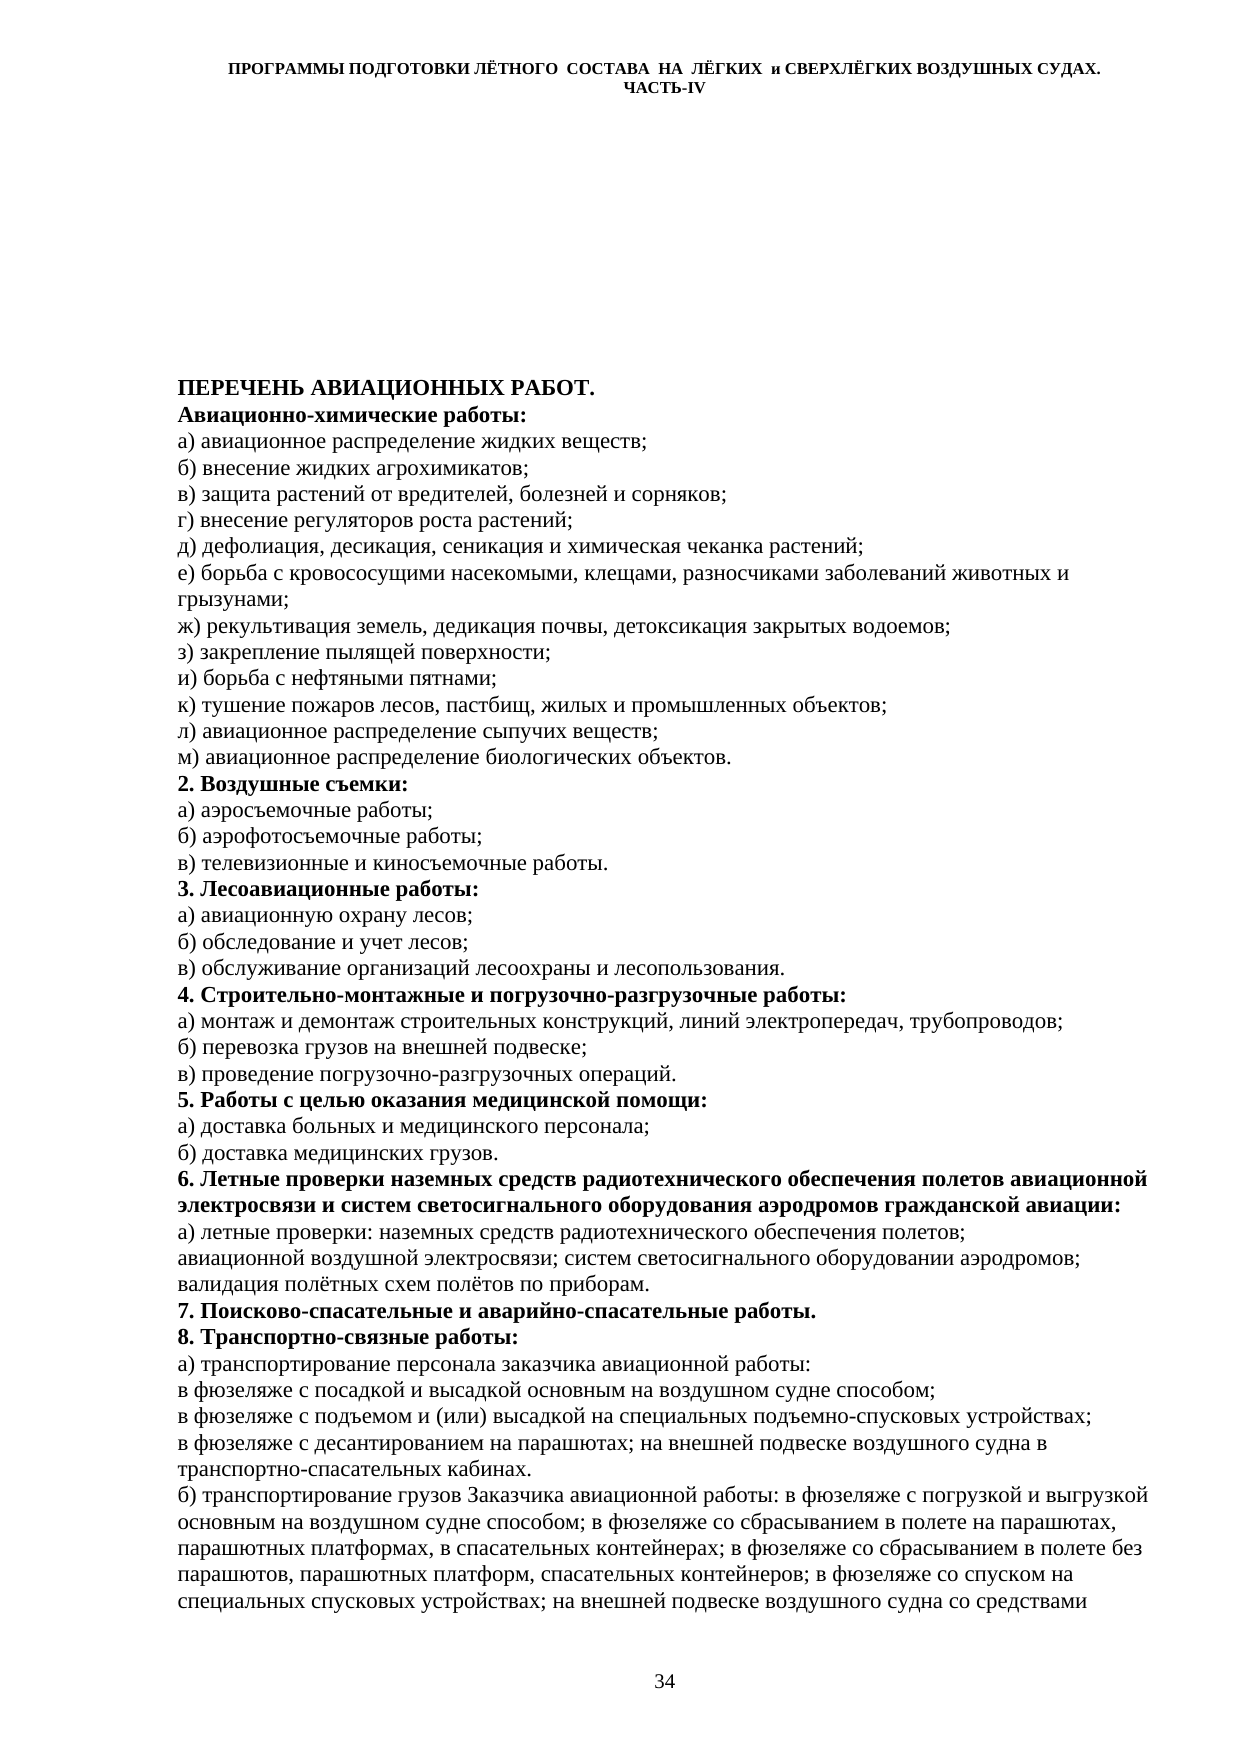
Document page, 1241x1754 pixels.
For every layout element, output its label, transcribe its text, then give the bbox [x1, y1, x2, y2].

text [177, 1271, 1152, 1613]
text б) обследование и учет лесов; в) обслуживание организаций лесоохраны и лесопользования. 4. Строительно-монтажные и погрузочно-разгрузочные работы: а) монтаж и демонтаж строительных конструкций, линий электропередач, трубопроводов; б) перевозка грузов на внешней подвеске; в) проведение погрузочно-разгрузочных операций. 5. Работы с целью оказания медицинской помощи: а) доставка больных и медицинского персонала; б) доставка медицинских грузов. 6. Летные проверки наземных средств радиотехнического обеспечения полетов авиационной электросвязи и систем светосигнального оборудования аэродромов гражданской авиации: а) летные проверки: наземных средств радиотехнического обеспечения полетов; авиационной воздушной электросвязи; систем светосигнального оборудовании аэродромов; [177, 928, 1152, 1271]
text Авиационно-химические работы: а) авиационное распределение жидких веществ; б) внесение жидких агрохимикатов; в) защита растений от вредителей, болезней и сорняков; г) внесение регуляторов роста растений; д) дефолиация, десикация, сеникация и химическая чеканка растений; е) борьба с кровососущими насекомыми, клещами, разносчиками заболеваний животных и грызунами; ж) рекультивация земель, дедикация почвы, детоксикация закрытых водоемов; з) закрепление пылящей поверхности; и) борьба с нефтяными пятнами; к) тушение пожаров лесов, пастбищ, жилых и промышленных объектов; л) авиационное распределение сыпучих веществ; м) авиационное распределение биологических объектов. 2. Воздушные съемки: а) аэросъемочные работы; б) аэрофотосъемочные работы; в) телевизионные и киносъемочные работы. 3. Лесоавиационные работы: а) авиационную охрану лесов; [177, 401, 1152, 928]
text ПЕРЕЧЕНЬ АВИАЦИОННЫХ РАБОТ. [177, 374, 1152, 401]
